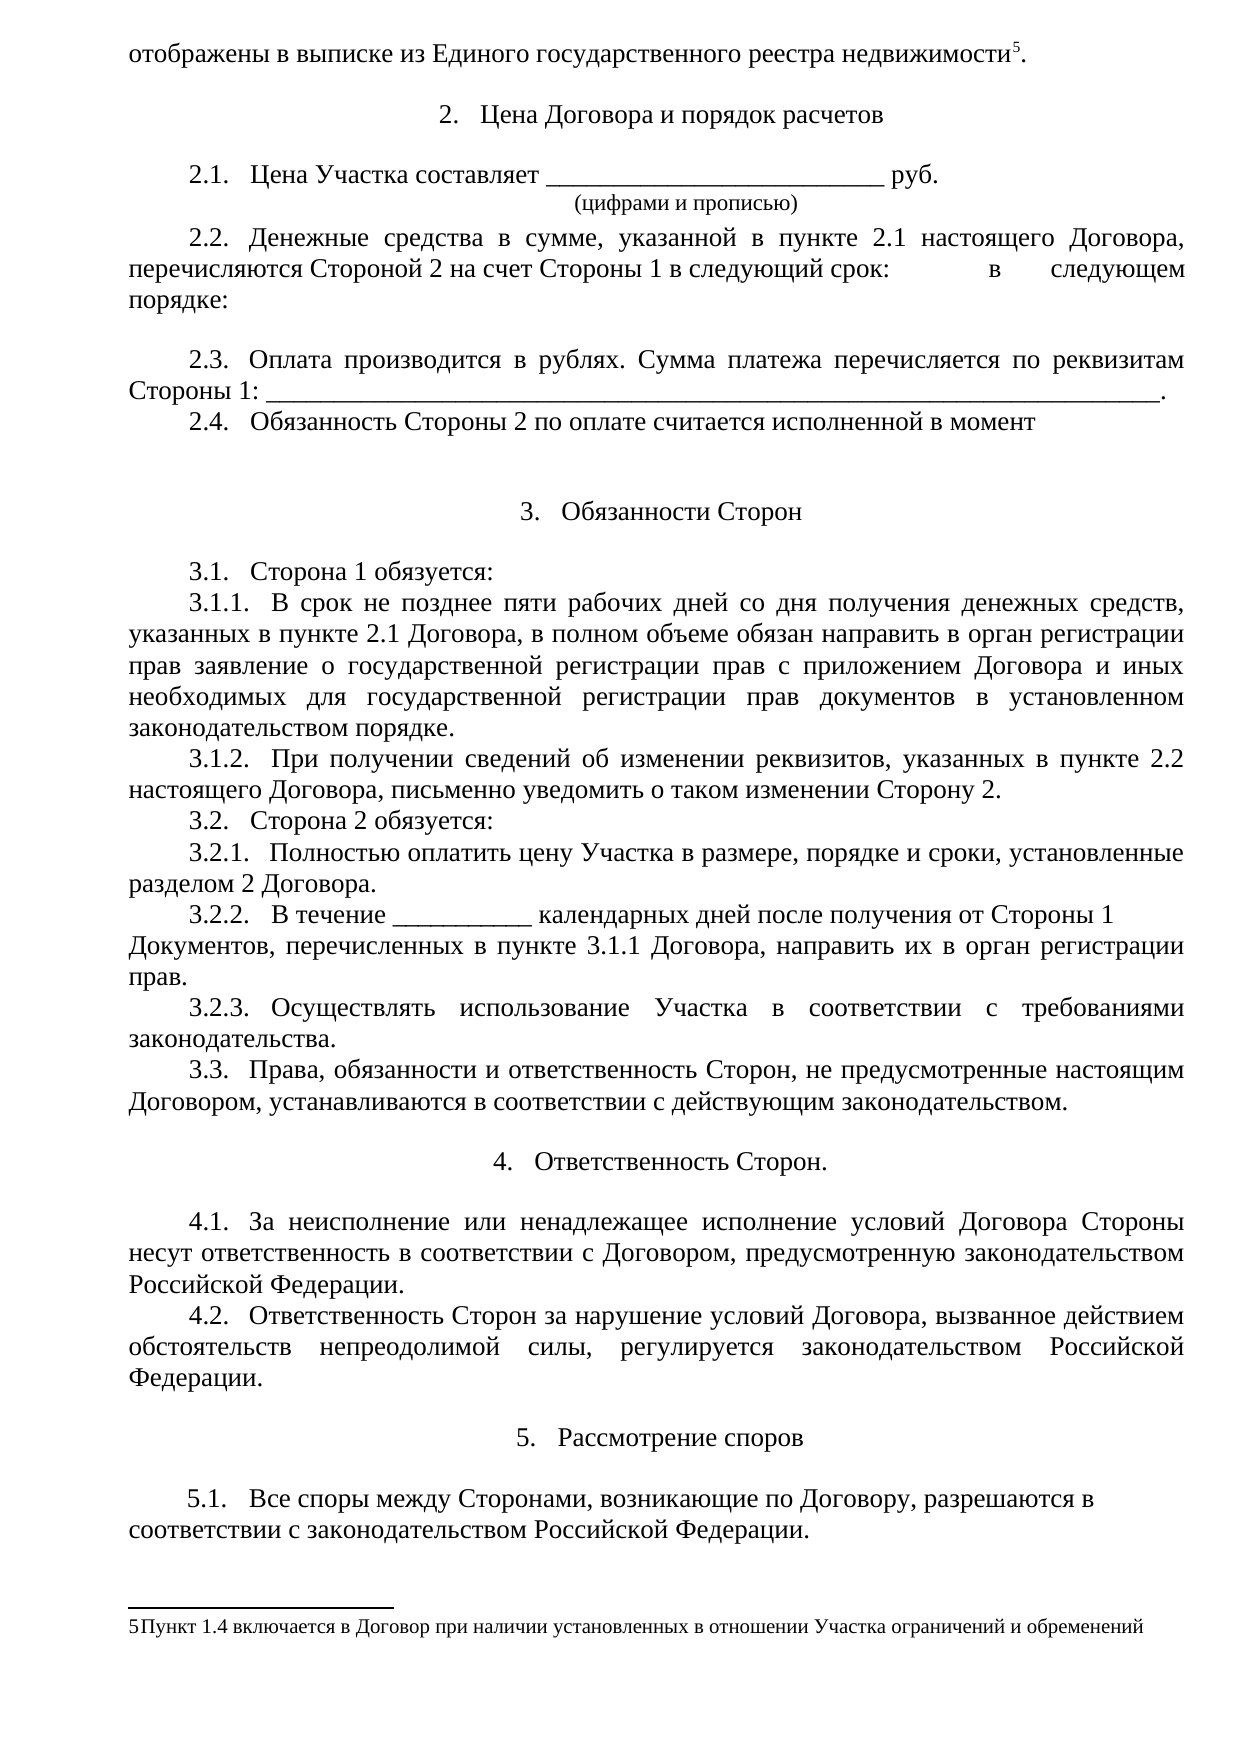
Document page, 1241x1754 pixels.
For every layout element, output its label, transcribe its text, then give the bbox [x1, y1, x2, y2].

list Сторона 1 обязуется: [128, 555, 1186, 586]
list Ответственность Сторон. [493, 1145, 1186, 1176]
list Обязанность Стороны 2 по оплате считается исполненной в момент [128, 406, 1186, 437]
list Денежные средства в сумме, указанной в пункте 2.1 настоящего Договора, перечисляются Стороной 2 на счет Стороны 1 в следующий срок: в следующем порядке: [128, 221, 1186, 314]
list Рассмотрение споров [516, 1421, 1186, 1453]
list Права, обязанности и ответственность Сторон, не предусмотренные настоящим Договором, устанавливаются в соответствии с действующим законодательством. [128, 1054, 1186, 1116]
text Документов, перечисленных в пункте 3.1.1 Договора, направить их в орган регистрации прав. [128, 929, 1186, 991]
text (цифрами и прописью) [574, 189, 1186, 216]
list Все споры между Сторонами, возникающие по Договору, разрешаются в соответствии с законодательством Российской Федерации. [128, 1482, 1186, 1544]
list Цена Участка составляет руб. [128, 158, 1186, 189]
list Оплата производится в рублях. Сумма платежа перечисляется по реквизитам Стороны 1: . [128, 343, 1186, 406]
list Осуществлять использование Участка в соответствии с требованиями законодательства. [128, 991, 1186, 1054]
list Сторона 2 обязуется: [128, 804, 1186, 836]
list В срок не позднее пяти рабочих дней со дня получения денежных средств, указанных в пункте 2.1 Договора, в полном объеме обязан направить в орган регистрации прав заявление о государственной регистрации прав с приложением Договора и иных необходимых для государственной регистрации прав документов в установленном законодательством порядке. [128, 586, 1186, 742]
list Полностью оплатить цену Участка в размере, порядке и сроки, установленные разделом 2 Договора. [128, 836, 1186, 898]
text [128, 37, 1186, 69]
list В течение календарных дней после получения от Стороны 1 [128, 898, 1186, 929]
list При получении сведений об изменении реквизитов, указанных в пункте 2.2 настоящего Договора, письменно уведомить о таком изменении Сторону 2. [128, 742, 1186, 804]
list Ответственность Сторон за нарушение условий Договора, вызванное действием обстоятельств непреодолимой силы, регулируется законодательством Российской Федерации. [128, 1299, 1186, 1392]
list Цена Договора и порядок расчетов [439, 98, 1186, 129]
list За неисполнение или ненадлежащее исполнение условий Договора Стороны несут ответственность в соответствии с Договором, предусмотренную законодательством Российской Федерации. [128, 1205, 1186, 1299]
list Обязанности Сторон [520, 495, 1186, 526]
